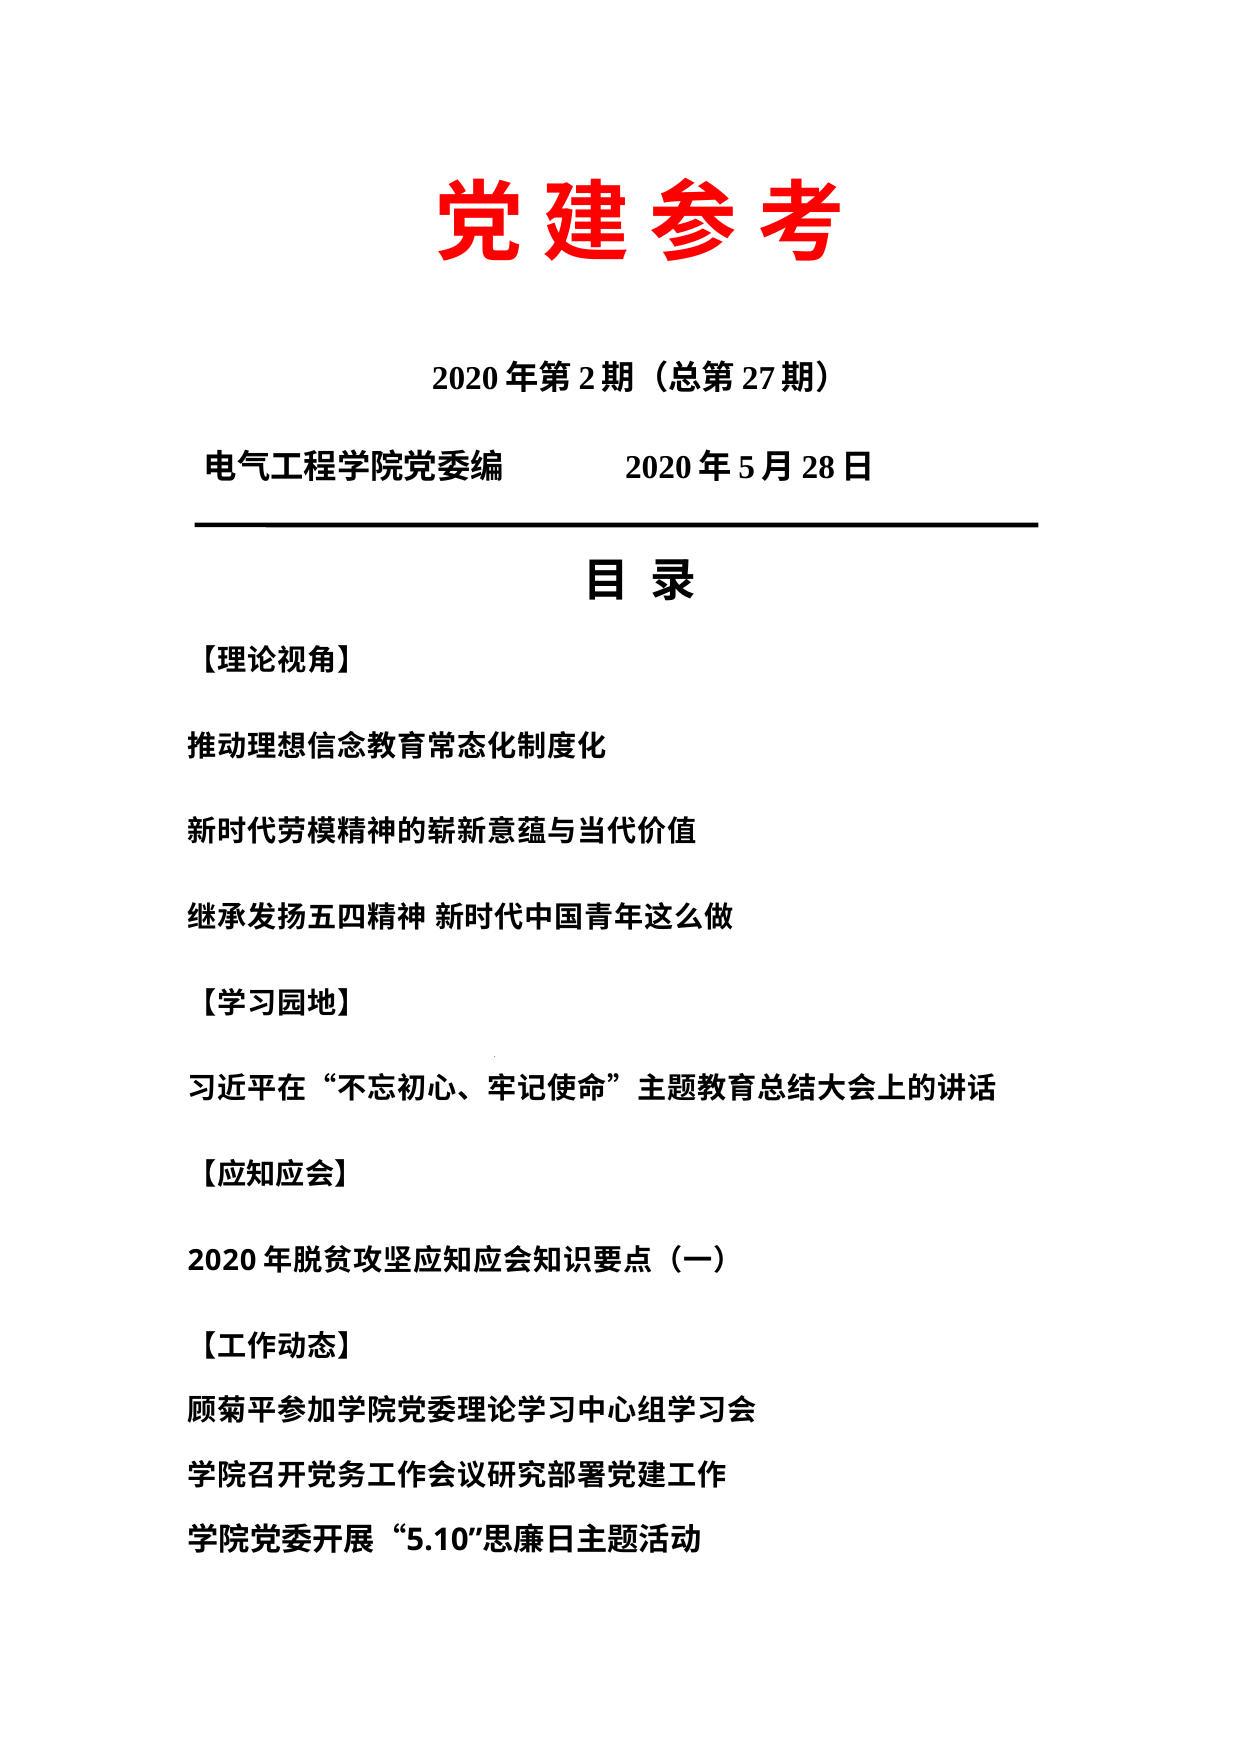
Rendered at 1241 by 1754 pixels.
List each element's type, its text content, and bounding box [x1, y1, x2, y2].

text 【工作动态】 [187, 1311, 1092, 1376]
text 继承发扬五四精神 新时代中国青年这么做 [187, 882, 1092, 947]
text 习近平在“不忘初心、牢记使命”主题教育总结大会上的讲话 [187, 1054, 1092, 1118]
text 党 建 参 考 [187, 150, 1092, 279]
text 推动理想信念教育常态化制度化 [187, 711, 1092, 776]
text 学院党委开展“5.10”思廉日主题活动 [187, 1505, 1092, 1569]
text 2020年第2期（总第27期） [187, 343, 1092, 407]
text 电气工程学院党委编 2020年5月28日 [187, 432, 1092, 496]
text 顾菊平参加学院党委理论学习中心组学习会 [187, 1376, 1092, 1440]
text 目 录 [187, 528, 1092, 625]
text 【学习园地】 [187, 968, 1092, 1033]
text 【理论视角】 [187, 625, 1092, 690]
text 【应知应会】 [187, 1140, 1092, 1204]
text 2020年脱贫攻坚应知应会知识要点（一） [187, 1225, 1092, 1290]
text 学院召开党务工作会议研究部署党建工作 [187, 1440, 1092, 1505]
text 新时代劳模精神的崭新意蕴与当代价值 [187, 797, 1092, 861]
